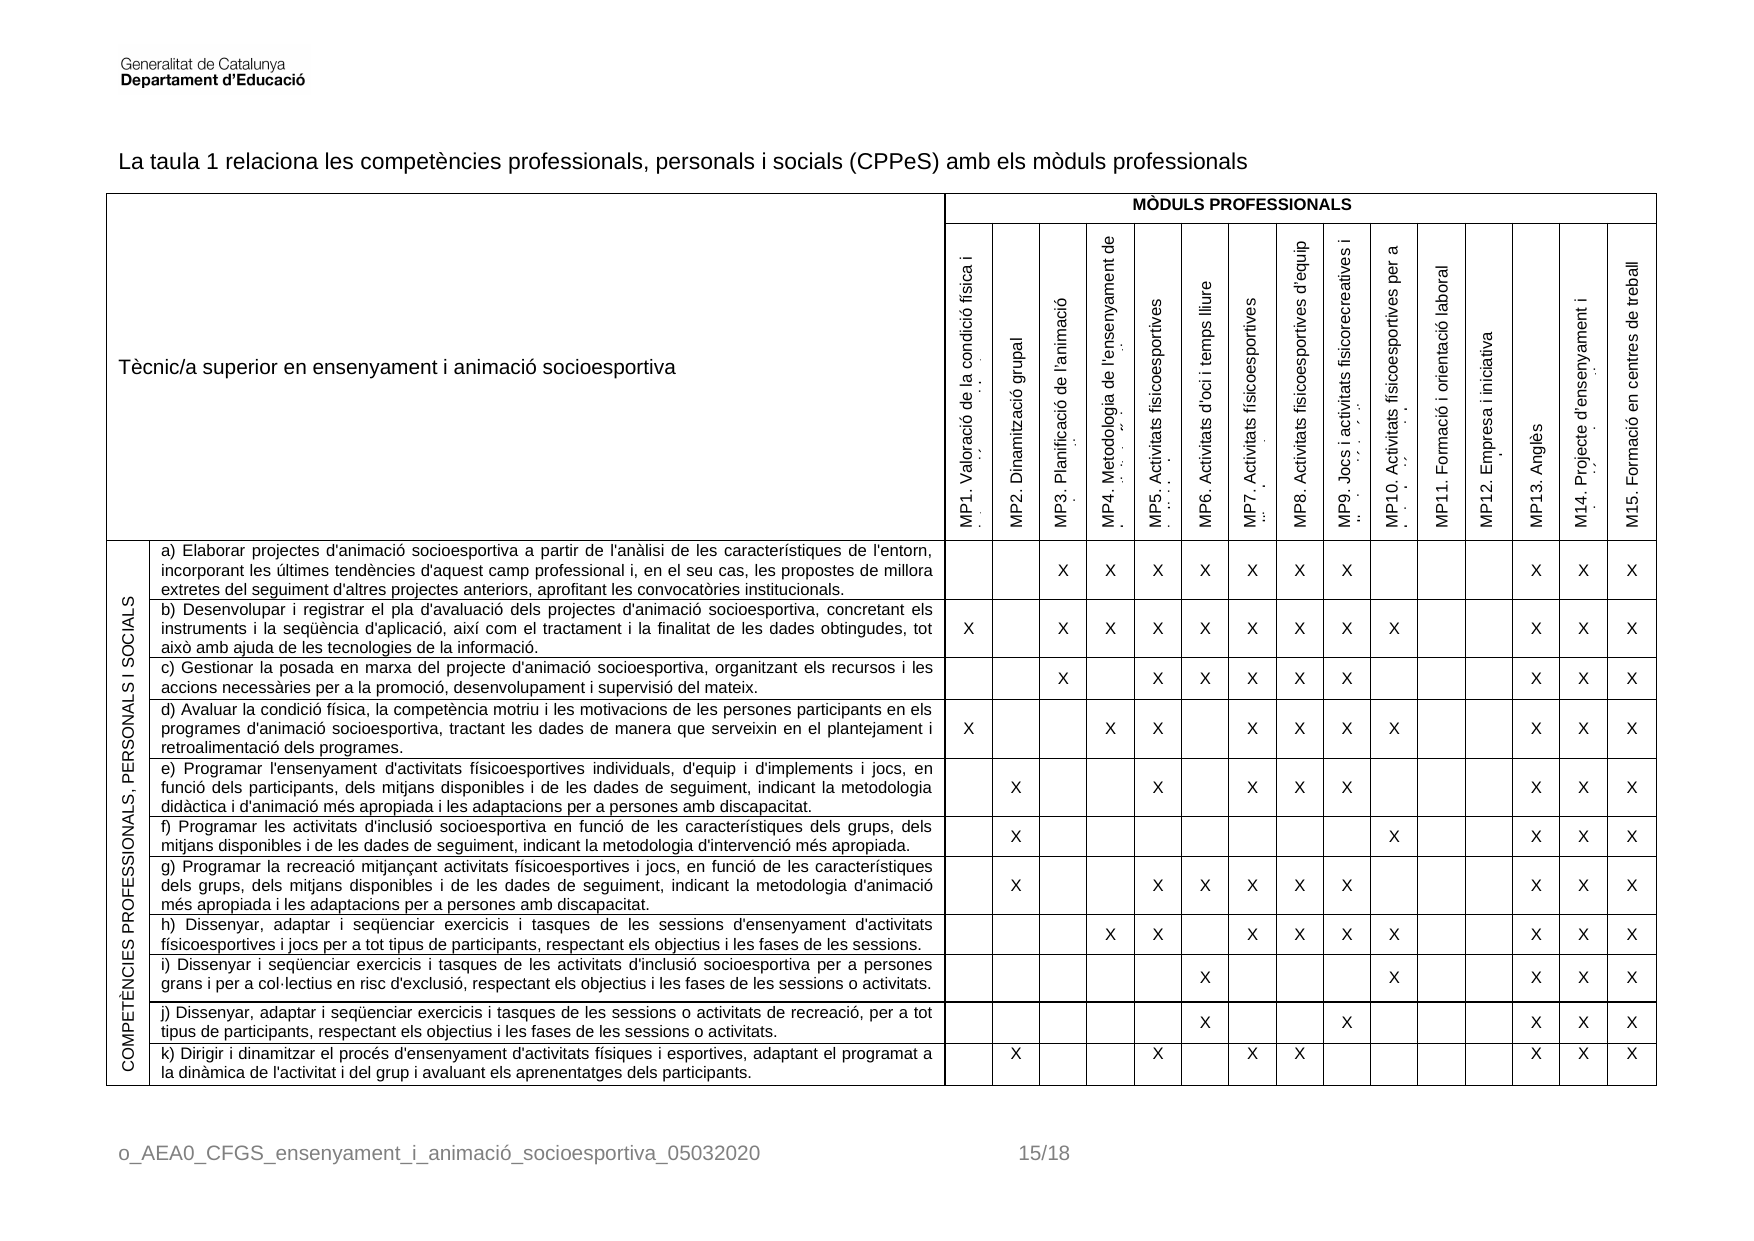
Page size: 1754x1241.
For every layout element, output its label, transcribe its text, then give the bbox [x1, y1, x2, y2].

table_cell M15. Formació en centres de treball [1608, 224, 1656, 540]
table_cell X [1135, 700, 1181, 757]
table_cell [946, 857, 992, 914]
table_cell X [1608, 857, 1656, 914]
table_cell X [1135, 1044, 1181, 1085]
table_cell [1371, 658, 1417, 699]
table_cell k) Dirigir i dinamitzar el procés d'ensenyament d'activitats físiques i esportives, adaptant el programat a la dinàmica de l'activitat i del grup i avaluant els aprenentatges dels participants. [150, 1044, 944, 1085]
table_cell b) Desenvolupar i registrar el pla d'avaluació dels projectes d'animació socioesportiva, concretant els instruments i la seqüència d'aplicació, així com el tractament i la finalitat de les dades obtingudes, tot això amb ajuda de les tecnologies de la informació. [150, 600, 944, 657]
table_cell X [1182, 600, 1228, 657]
table_cell [946, 541, 992, 599]
table_cell [1040, 1044, 1086, 1085]
table_cell X [1040, 600, 1086, 657]
text La taula 1 relaciona les competències professionals, personals i socials (CPPeS) amb els mòduls professionals [118, 148, 1535, 174]
table_cell X [1135, 541, 1181, 599]
table_cell X [1608, 1003, 1656, 1043]
table_cell f) Programar les activitats d'inclusió socioesportiva en funció de les característiques dels grups, dels mitjans disponibles i de les dades de seguiment, indicant la metodologia d'intervenció més apropiada. [150, 817, 944, 856]
table_cell X [1277, 857, 1323, 914]
table_cell M14. Projecte d’ensenyament i animació socioesportiva [1560, 224, 1607, 540]
table_cell d) Avaluar la condició física, la competència motriu i les motivacions de les persones participants en els programes d'animació socioesportiva, tractant les dades de manera que serveixin en el plantejament i retroalimentació dels programes. [150, 700, 944, 757]
table_cell [1371, 1044, 1417, 1085]
table_cell MP10. Activitats físicoesportives per a la inclusió social [1371, 224, 1417, 540]
table_cell X [1182, 955, 1228, 1001]
table_cell X [1608, 817, 1656, 856]
table_cell [1087, 1044, 1134, 1085]
table_cell X [1371, 955, 1417, 1001]
table_cell X [1277, 700, 1323, 757]
table_cell [946, 1003, 992, 1043]
table_cell X [1229, 658, 1276, 699]
table_cell X [1040, 541, 1086, 599]
table_cell X [1513, 1003, 1559, 1043]
table_cell [1182, 915, 1228, 953]
table_cell X [1608, 1044, 1656, 1085]
table_cell [1418, 817, 1465, 856]
table_cell MP11. Formació i orientació laboral [1418, 224, 1465, 540]
table_cell g) Programar la recreació mitjançant activitats físicoesportives i jocs, en funció de les característiques dels grups, dels mitjans disponibles i de les dades de seguiment, indicant la metodologia d'animació més apropiada i les adaptacions per a persones amb discapacitat. [150, 857, 944, 914]
table_cell X [1371, 600, 1417, 657]
table_cell X [1229, 541, 1276, 599]
table_cell X [1324, 915, 1370, 953]
table_cell [1135, 955, 1181, 1001]
table_cell [1229, 817, 1276, 856]
table_cell X [1324, 541, 1370, 599]
table_cell X [1513, 955, 1559, 1001]
table_cell X [1135, 857, 1181, 914]
table_cell X [1560, 1003, 1607, 1043]
table_cell MP6. Activitats d'oci i temps lliure [1182, 224, 1228, 540]
table_cell [1418, 915, 1465, 953]
table_cell [1087, 955, 1134, 1001]
table_cell j) Dissenyar, adaptar i seqüenciar exercicis i tasques de les sessions o activitats de recreació, per a tot tipus de participants, respectant els objectius i les fases de les sessions o activitats. [150, 1003, 944, 1043]
table_cell X [1229, 600, 1276, 657]
table_cell i) Dissenyar i seqüenciar exercicis i tasques de les activitats d'inclusió socioesportiva per a persones grans i per a col·lectius en risc d'exclusió, respectant els objectius i les fases de les sessions o activitats. [150, 955, 944, 1001]
table_cell X [1277, 600, 1323, 657]
table_cell X [1560, 915, 1607, 953]
table_cell X [993, 817, 1039, 856]
table_cell X [1608, 955, 1656, 1001]
table_cell [1087, 759, 1134, 816]
table_cell X [1087, 700, 1134, 757]
table_header MÒDULS PROFESSIONALS [946, 194, 1656, 222]
table_cell [1371, 857, 1417, 914]
table_cell X [1182, 857, 1228, 914]
table_cell X [993, 857, 1039, 914]
table_cell MP9. Jocs i activitats fisicorecreatives i d'animació turística [1324, 224, 1370, 540]
table_cell X [1513, 857, 1559, 914]
table_cell [993, 700, 1039, 757]
table_cell X [993, 1044, 1039, 1085]
table_header Tècnic/a superior en ensenyament i animació socioesportiva [107, 194, 944, 540]
table_cell X [1513, 915, 1559, 953]
table_cell X [1324, 857, 1370, 914]
table_cell [946, 817, 992, 856]
table_cell [1040, 857, 1086, 914]
table_cell MP3. Planificació de l’animació socioesportiva [1040, 224, 1086, 540]
table_cell X [1560, 600, 1607, 657]
table_cell X [1087, 600, 1134, 657]
table_cell [1229, 1003, 1276, 1043]
table_cell [1418, 600, 1465, 657]
table_cell [1040, 1003, 1086, 1043]
table_cell X [1560, 857, 1607, 914]
table_cell [1040, 759, 1086, 816]
table_cell [993, 658, 1039, 699]
table_cell [1324, 955, 1370, 1001]
table_cell MP5. Activitats fisicoesportives individuals [1135, 224, 1181, 540]
table_cell X [1229, 1044, 1276, 1085]
table_cell [1182, 1044, 1228, 1085]
table_cell [1277, 955, 1323, 1001]
table_cell X [1182, 658, 1228, 699]
table_cell [993, 1003, 1039, 1043]
table_cell [1418, 700, 1465, 757]
table_cell X [1560, 759, 1607, 816]
table_cell [1135, 817, 1181, 856]
table_cell MP12. Empresa i iniciativa emprenedora [1466, 224, 1512, 540]
table_cell [1466, 955, 1512, 1001]
table_cell [1466, 817, 1512, 856]
table_cell X [1040, 658, 1086, 699]
table_cell [946, 759, 992, 816]
table_cell X [1513, 541, 1559, 599]
table_cell [1277, 817, 1323, 856]
table_cell X [1277, 759, 1323, 816]
table_cell X [1560, 955, 1607, 1001]
table_cell a) Elaborar projectes d'animació socioesportiva a partir de l'anàlisi de les característiques de l'entorn, incorporant les últimes tendències d'aquest camp professional i, en el seu cas, les propostes de millora extretes del seguiment d'altres projectes anteriors, aprofitant les convocatòries institucionals. [150, 541, 944, 599]
table_cell [1371, 759, 1417, 816]
table_cell [1182, 759, 1228, 816]
table_cell MP13. Anglès [1513, 224, 1559, 540]
table_cell c) Gestionar la posada en marxa del projecte d'animació socioesportiva, organitzant els recursos i les accions necessàries per a la promoció, desenvolupament i supervisió del mateix. [150, 658, 944, 699]
table_cell X [1277, 1044, 1323, 1085]
table_cell X [1608, 759, 1656, 816]
table_cell [1418, 1044, 1465, 1085]
table_cell [993, 915, 1039, 953]
table_cell [946, 955, 992, 1001]
table_cell [1324, 817, 1370, 856]
table_cell X [1229, 915, 1276, 953]
table_cell X [1371, 915, 1417, 953]
table_cell [1466, 1003, 1512, 1043]
table_cell MP2. Dinamització grupal [993, 224, 1039, 540]
table_cell [1040, 955, 1086, 1001]
table_cell X [1324, 600, 1370, 657]
table_cell [1135, 1003, 1181, 1043]
table_cell [1229, 955, 1276, 1001]
table_cell [993, 955, 1039, 1001]
table_cell [1277, 1003, 1323, 1043]
table_cell X [1087, 915, 1134, 953]
table_cell X [1513, 600, 1559, 657]
table_cell MP4. Metodologia de l'ensenyament de les activitats físicoesportives [1087, 224, 1134, 540]
table_cell COMPETÈNCIES PROFESSIONALS, PERSONALS I SOCIALS [107, 541, 149, 1085]
table_cell X [1608, 658, 1656, 699]
table_cell X [1324, 658, 1370, 699]
table_cell [1466, 915, 1512, 953]
table_cell X [1087, 541, 1134, 599]
table_cell X [1324, 700, 1370, 757]
table_cell X [1560, 541, 1607, 599]
table_cell [946, 915, 992, 953]
table_cell X [1608, 700, 1656, 757]
table_cell X [1135, 915, 1181, 953]
table_cell X [1513, 1044, 1559, 1085]
table_cell X [1371, 817, 1417, 856]
table_cell [1418, 955, 1465, 1001]
table_cell X [1182, 1003, 1228, 1043]
table_cell [1418, 759, 1465, 816]
table_cell [946, 658, 992, 699]
table_cell [1087, 658, 1134, 699]
table_cell [1182, 817, 1228, 856]
table_cell [1087, 857, 1134, 914]
table_cell X [1277, 915, 1323, 953]
table_cell [1040, 817, 1086, 856]
table_cell MP7. Activitats físicoesportives d'implements [1229, 224, 1276, 540]
table_cell X [993, 759, 1039, 816]
table_cell [1418, 658, 1465, 699]
table_cell X [1135, 759, 1181, 816]
table_cell [1087, 1003, 1134, 1043]
table_cell X [1277, 658, 1323, 699]
table_cell X [1513, 658, 1559, 699]
table_cell X [1560, 658, 1607, 699]
table_cell [1371, 1003, 1417, 1043]
table_cell [1466, 1044, 1512, 1085]
table_cell [1466, 541, 1512, 599]
table_cell e) Programar l'ensenyament d'activitats físicoesportives individuals, d'equip i d'implements i jocs, en funció dels participants, dels mitjans disponibles i de les dades de seguiment, indicant la metodologia didàctica i d'animació més apropiada i les adaptacions per a persones amb discapacitat. [150, 759, 944, 816]
table_cell [1466, 658, 1512, 699]
table_cell h) Dissenyar, adaptar i seqüenciar exercicis i tasques de les sessions d'ensenyament d'activitats físicoesportives i jocs per a tot tipus de participants, respectant els objectius i les fases de les sessions. [150, 915, 944, 953]
table_cell [1466, 600, 1512, 657]
table_cell X [1513, 700, 1559, 757]
picture [118, 44, 311, 95]
table_cell MP8. Activitats fisicoesportives d’equip [1277, 224, 1323, 540]
table_cell X [1513, 817, 1559, 856]
table_cell [1466, 700, 1512, 757]
table_cell [1418, 541, 1465, 599]
table_cell [1040, 915, 1086, 953]
table_cell X [1560, 1044, 1607, 1085]
table_cell [993, 600, 1039, 657]
table_cell [1371, 541, 1417, 599]
table_cell [946, 1044, 992, 1085]
table_cell X [1229, 857, 1276, 914]
table_cell X [1135, 600, 1181, 657]
table_cell X [1229, 759, 1276, 816]
table_cell MP1. Valoració de la condició física i intervenció en accidents [946, 224, 992, 540]
table_cell [1418, 1003, 1465, 1043]
table_cell X [1229, 700, 1276, 757]
table_cell X [1560, 817, 1607, 856]
table_cell X [1324, 759, 1370, 816]
table_cell X [1371, 700, 1417, 757]
table_cell X [1182, 541, 1228, 599]
table_cell X [946, 600, 992, 657]
table_cell [993, 541, 1039, 599]
table_cell X [1277, 541, 1323, 599]
table_cell [1040, 700, 1086, 757]
table_cell X [1608, 541, 1656, 599]
table_cell X [946, 700, 992, 757]
table_cell X [1608, 915, 1656, 953]
table_cell [1087, 817, 1134, 856]
table_cell [1182, 700, 1228, 757]
table_cell [1466, 759, 1512, 816]
table_cell X [1324, 1003, 1370, 1043]
table_cell [1418, 857, 1465, 914]
table_cell X [1608, 600, 1656, 657]
table_cell X [1135, 658, 1181, 699]
table_cell X [1513, 759, 1559, 816]
table_cell [1324, 1044, 1370, 1085]
table_cell [1466, 857, 1512, 914]
table_cell X [1560, 700, 1607, 757]
